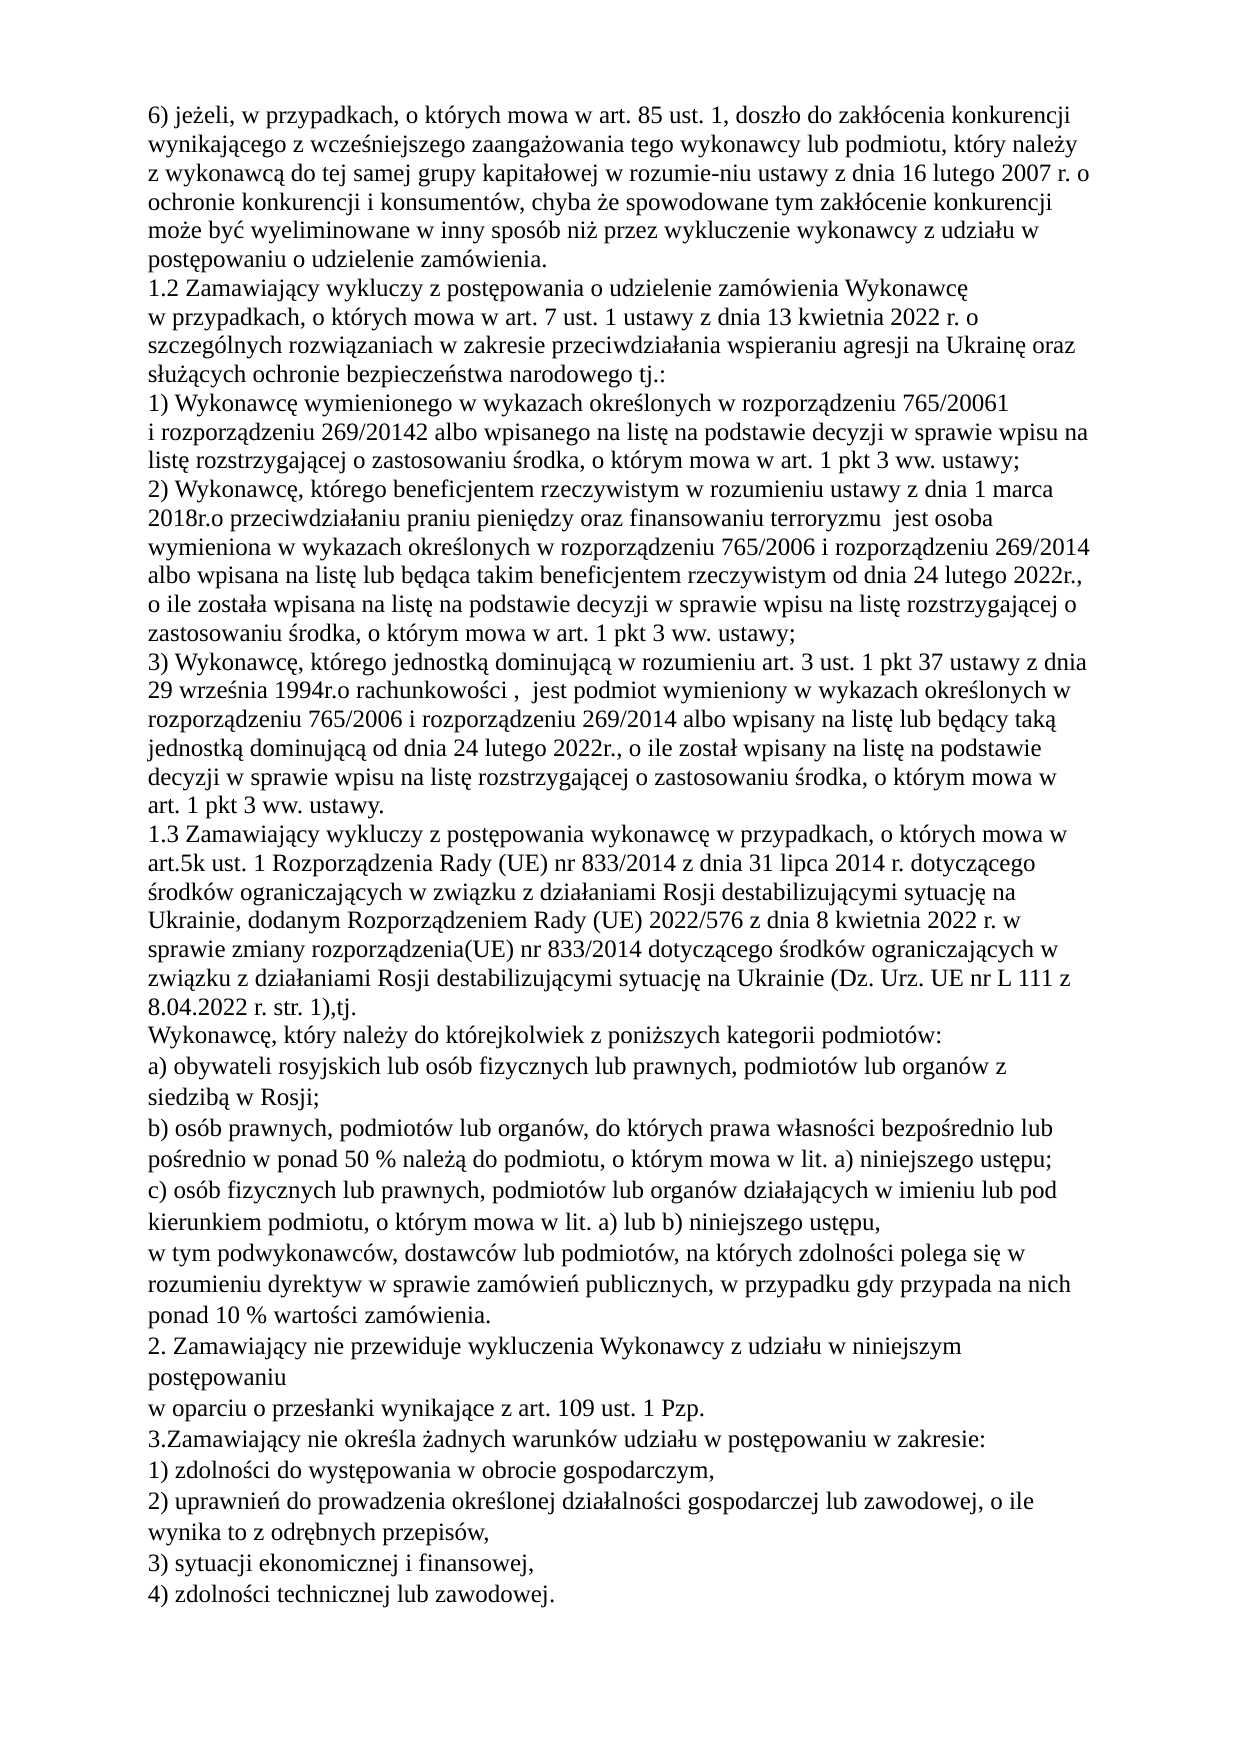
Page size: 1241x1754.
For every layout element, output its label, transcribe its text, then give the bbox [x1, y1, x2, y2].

text 1.3 Zamawiający wykluczy z postępowania wykonawcę w przypadkach, o których mowa w art.5k ust. 1 Rozporządzenia Rady (UE) nr 833/2014 z dnia 31 lipca 2014 r. dotyczącego środków ograniczających w związku z działaniami Rosji destabilizującymi sytuację na Ukrainie, dodanym Rozporządzeniem Rady (UE) 2022/576 z dnia 8 kwietnia 2022 r. w sprawie zmiany rozporządzenia(UE) nr 833/2014 dotyczącego środków ograniczających w związku z działaniami Rosji destabilizującymi sytuację na Ukrainie (Dz. Urz. UE nr L 111 z 8.04.2022 r. str. 1),tj. [148, 819, 1092, 1020]
text 2. Zamawiający nie przewiduje wykluczenia Wykonawcy z udziału w niniejszym postępowaniu w oparciu o przesłanki wynikające z art. 109 ust. 1 Pzp. [148, 1331, 1092, 1422]
text 6) jeżeli, w przypadkach, o których mowa w art. 85 ust. 1, doszło do zakłócenia konkurencji wynikającego z wcześniejszego zaangażowania tego wykonawcy lub podmiotu, który należy z wykonawcą do tej samej grupy kapitałowej w rozumie-niu ustawy z dnia 16 lutego 2007 r. o ochronie konkurencji i konsumentów, chyba że spowodowane tym zakłócenie konkurencji może być wyeliminowane w inny sposób niż przez wykluczenie wykonawcy z udziału w postępowaniu o udzielenie zamówienia. [148, 100, 1092, 273]
text 3.Zamawiający nie określa żadnych warunków udziału w postępowaniu w zakresie: 1) zdolności do występowania w obrocie gospodarczym, 2) uprawnień do prowadzenia określonej działalności gospodarczej lub zawodowej, o ile wynika to z odrębnych przepisów, 3) sytuacji ekonomicznej i finansowej, 4) zdolności technicznej lub zawodowej. [148, 1424, 1092, 1608]
text 1.2 Zamawiający wykluczy z postępowania o udzielenie zamówienia Wykonawcę w przypadkach, o których mowa w art. 7 ust. 1 ustawy z dnia 13 kwietnia 2022 r. o szczególnych rozwiązaniach w zakresie przeciwdziałania wspieraniu agresji na Ukrainę oraz służących ochronie bezpieczeństwa narodowego tj.: 1) Wykonawcę wymienionego w wykazach określonych w rozporządzeniu 765/20061 i rozporządzeniu 269/20142 albo wpisanego na listę na podstawie decyzji w sprawie wpisu na listę rozstrzygającej o zastosowaniu środka, o którym mowa w art. 1 pkt 3 ww. ustawy; 2) Wykonawcę, którego beneficjentem rzeczywistym w rozumieniu ustawy z dnia 1 marca 2018r.o przeciwdziałaniu praniu pieniędzy oraz finansowaniu terroryzmu jest osoba wymieniona w wykazach określonych w rozporządzeniu 765/2006 i rozporządzeniu 269/2014 albo wpisana na listę lub będąca takim beneficjentem rzeczywistym od dnia 24 lutego 2022r., o ile została wpisana na listę na podstawie decyzji w sprawie wpisu na listę rozstrzygającej o zastosowaniu środka, o którym mowa w art. 1 pkt 3 ww. ustawy; 3) Wykonawcę, którego jednostką dominującą w rozumieniu art. 3 ust. 1 pkt 37 ustawy z dnia 29 września 1994r.o rachunkowości , jest podmiot wymieniony w wykazach określonych w rozporządzeniu 765/2006 i rozporządzeniu 269/2014 albo wpisany na listę lub będący taką jednostką dominującą od dnia 24 lutego 2022r., o ile został wpisany na listę na podstawie decyzji w sprawie wpisu na listę rozstrzygającej o zastosowaniu środka, o którym mowa w art. 1 pkt 3 ww. ustawy. [148, 273, 1092, 819]
text Wykonawcę, który należy do którejkolwiek z poniższych kategorii podmiotów: a) obywateli rosyjskich lub osób fizycznych lub prawnych, podmiotów lub organów z siedzibą w Rosji; b) osób prawnych, podmiotów lub organów, do których prawa własności bezpośrednio lub pośrednio w ponad 50 % należą do podmiotu, o którym mowa w lit. a) niniejszego ustępu; [148, 1020, 1092, 1173]
text c) osób fizycznych lub prawnych, podmiotów lub organów działających w imieniu lub pod kierunkiem podmiotu, o którym mowa w lit. a) lub b) niniejszego ustępu, w tym podwykonawców, dostawców lub podmiotów, na których zdolności polega się w rozumieniu dyrektyw w sprawie zamówień publicznych, w przypadku gdy przypada na nich ponad 10 % wartości zamówienia. [148, 1176, 1092, 1328]
